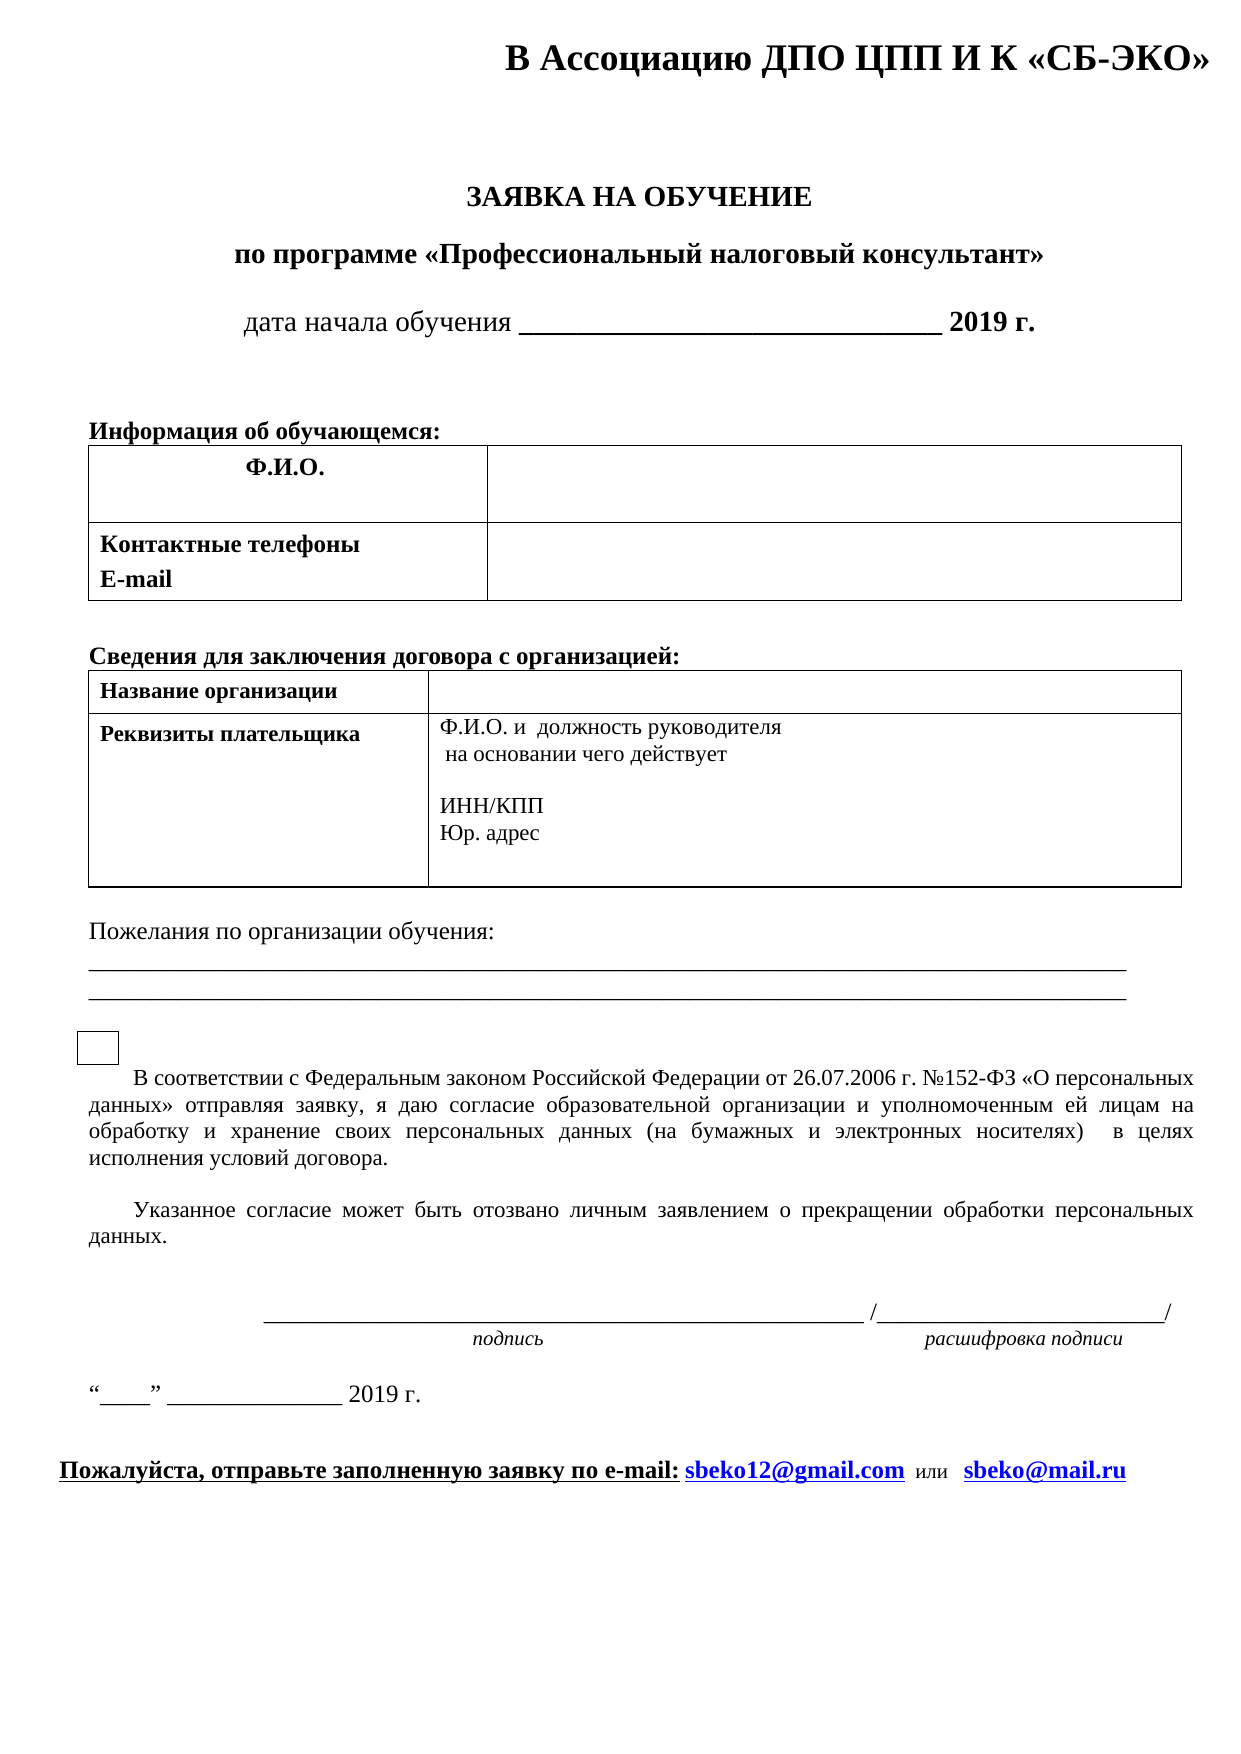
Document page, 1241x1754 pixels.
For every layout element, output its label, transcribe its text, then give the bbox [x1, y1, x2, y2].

table_header [488, 446, 1181, 522]
text по программе «Профессиональный налоговый консультант» [59, 237, 1220, 270]
text “____” ______________ 2019 г. [89, 1379, 1205, 1407]
table_header Название организации [89, 671, 428, 712]
text Сведения для заключения договора с организацией: [89, 641, 1205, 670]
text подпись расшифровка подписи [89, 1326, 1205, 1350]
text дата начала обучения _____________________________ 2019 г. [59, 304, 1220, 337]
table_cell Ф.И.О. и должность руководителя на основании чего действует ИНН/КПП Юр. адрес [429, 714, 1181, 886]
table_cell Реквизиты плательщика [89, 714, 428, 886]
text Указанное согласие может быть отозвано личным заявлением о прекращении обработки персональных данных. [89, 1196, 1196, 1249]
text В Ассоциацию ДПО ЦПП И К «СБ-ЭКО» [3, 35, 1211, 78]
text Пожелания по организации обучения: ___________________________________________________________________________________ [89, 916, 1205, 974]
text ___________________________________________________________________________________ [89, 974, 1205, 1002]
table_cell Контактные телефоны E-mail [89, 523, 487, 599]
text ЗАЯВКА НА ОБУЧЕНИЕ [59, 179, 1220, 212]
text Информация об обучающемся: [89, 416, 1205, 445]
text ________________________________________________ /_______________________/ [89, 1297, 1205, 1326]
text Пожалуйста, отправьте заполненную заявку по e-mail: sbeko12@gmail.com или sbeko@mail.ru [59, 1456, 1211, 1484]
table_cell [488, 523, 1181, 599]
table_header [429, 671, 1181, 712]
text В соответствии с Федеральным законом Российской Федерации от 26.07.2006 г. №152-ФЗ «О персональных данных» отправляя заявку, я даю согласие образовательной организации и уполномоченным ей лицам на обработку и хранение своих персональных данных (на бумажных и электронных носителях) в целях исполнения условий договора. [89, 1064, 1196, 1170]
table_header [78, 1032, 118, 1063]
table_header Ф.И.О. [89, 446, 487, 522]
